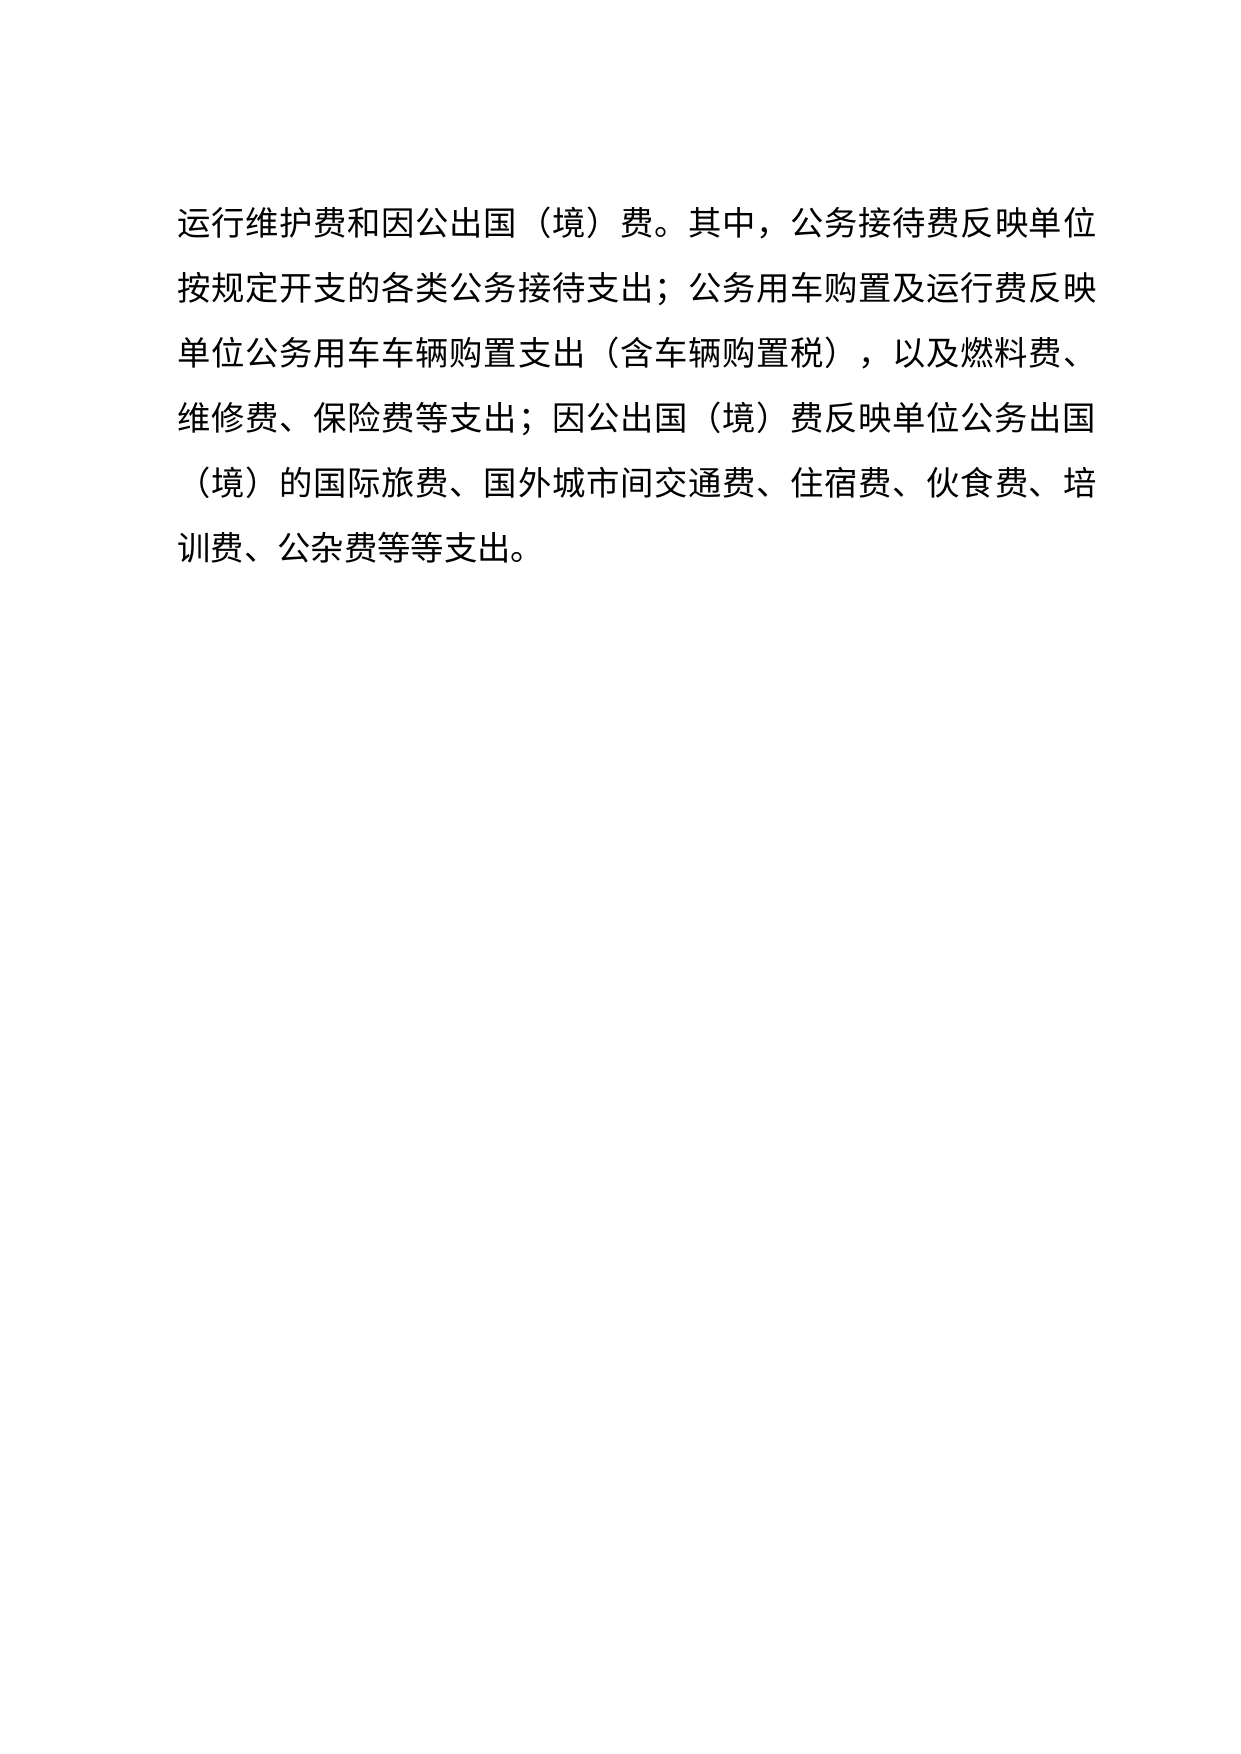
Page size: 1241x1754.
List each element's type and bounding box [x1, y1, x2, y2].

text [177, 188, 1098, 578]
